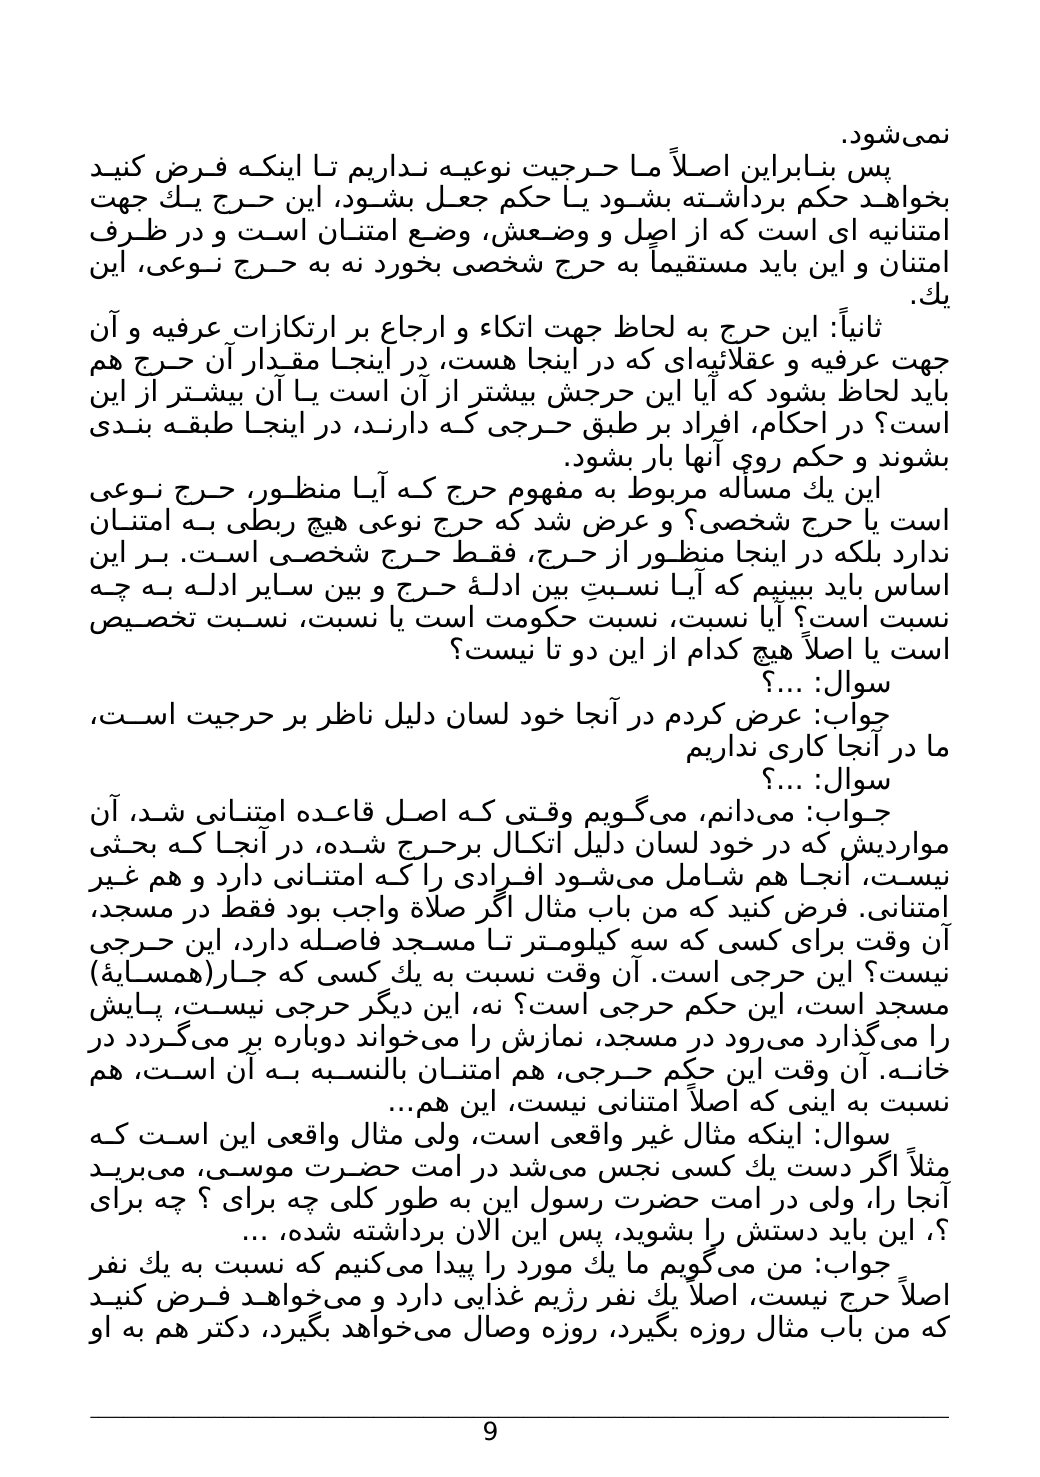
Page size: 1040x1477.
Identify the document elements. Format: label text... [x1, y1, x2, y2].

text این یك مسأله مربوط به مفهوم حرج كه آیا منظور، حرج نوعی است یا حرج شخصی؟ و عرض شد كه حرج نوعی هیچ ربطی به امتنان ندارد بلكه در اینجا منظور از حرج، فقط حرج شخصی است. بر این اساس باید ببینیم كه آیا نسبتِ بین ادلۀ حرج و بین سایر ادله به چه نسبت است؟ آیا نسبت، نسبت حكومت است یا نسبت، نسبت تخصیص است یا اصلاً هیچ كدام از این دو تا نیست؟ [89, 473, 951, 667]
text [89, 118, 951, 150]
text سوال: اینكه مثال غیر واقعی است، ولی مثال واقعی این است كه مثلاً اگر دست یك كسی نجس می‌شد در امت حضرت موسی، می‌برید آنجا را، ولی در امت حضرت رسول این به طور كلی چه برای ؟ چه برای ؟، این باید دستش را بشوید، پس این الان برداشته شده، ... [89, 1118, 951, 1247]
text جواب: می‌دانم، می‌گویم وقتی كه اصل قاعده امتنانی شد، آن مواردیش كه در خود لسان دلیل اتكال برحرج شده، در آنجا كه بحثی نیست، آنجا هم شامل می‌شود افرادی را كه امتنانی دارد و هم غیر امتنانی. فرض كنید كه من باب مثال اگر صلاة واجب بود فقط در مسجد، آن وقت برای كسی كه سه كیلومتر تا مسجد فاصله دارد، این حرجی نیست؟ این حرجی است. آن وقت نسبت به یك كسی كه جار(همسایۀ) مسجد است، این حکم حرجی است؟ نه، این دیگر حرجی نیست، پایش را می‌گذارد می‌رود در مسجد، نمازش را می‌خواند دوباره بر می‌گردد در خانه. آن وقت این حكم حرجی، هم امتنان بالنسبه به آن است، هم نسبت به اینی كه اصلاً امتنانی نیست، این هم... [89, 796, 951, 1118]
text پس بنابراین اصلاً ما حرجیت نوعیه نداریم تا اینكه فرض كنید بخواهد حكم برداشته بشود یا حكم جعل بشود، این حرج یك جهت امتنانیه ای است كه از اصل و وضعش، وضع امتنان است و در ظرف امتنان و این باید مستقیماً به حرج شخصی بخورد نه به حرج نوعی، این یك. [89, 150, 951, 312]
text سوال: ...؟ [89, 667, 951, 699]
text جواب: عرض كردم در آنجا خود لسان دلیل ناظر بر حرجیت است، ما در آنجا كاری نداریم [89, 699, 951, 763]
text سوال: ...؟ [89, 763, 951, 796]
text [89, 1247, 951, 1344]
text ثانیاً: این حرج به لحاظ جهت اتكاء و ارجاع بر ارتكازات عرفیه و آن جهت عرفیه‌ و عقلائیه‌ای كه در اینجا هست، در اینجا مقدار آن حرج هم باید لحاظ بشود كه آیا این حرجش بیشتر از آن است یا آن بیشتر از این است؟ در احكام، افراد بر طبق حرجی كه دارند، در اینجا طبقه بندی بشوند و حكم روی آنها بار بشود. [89, 312, 951, 473]
